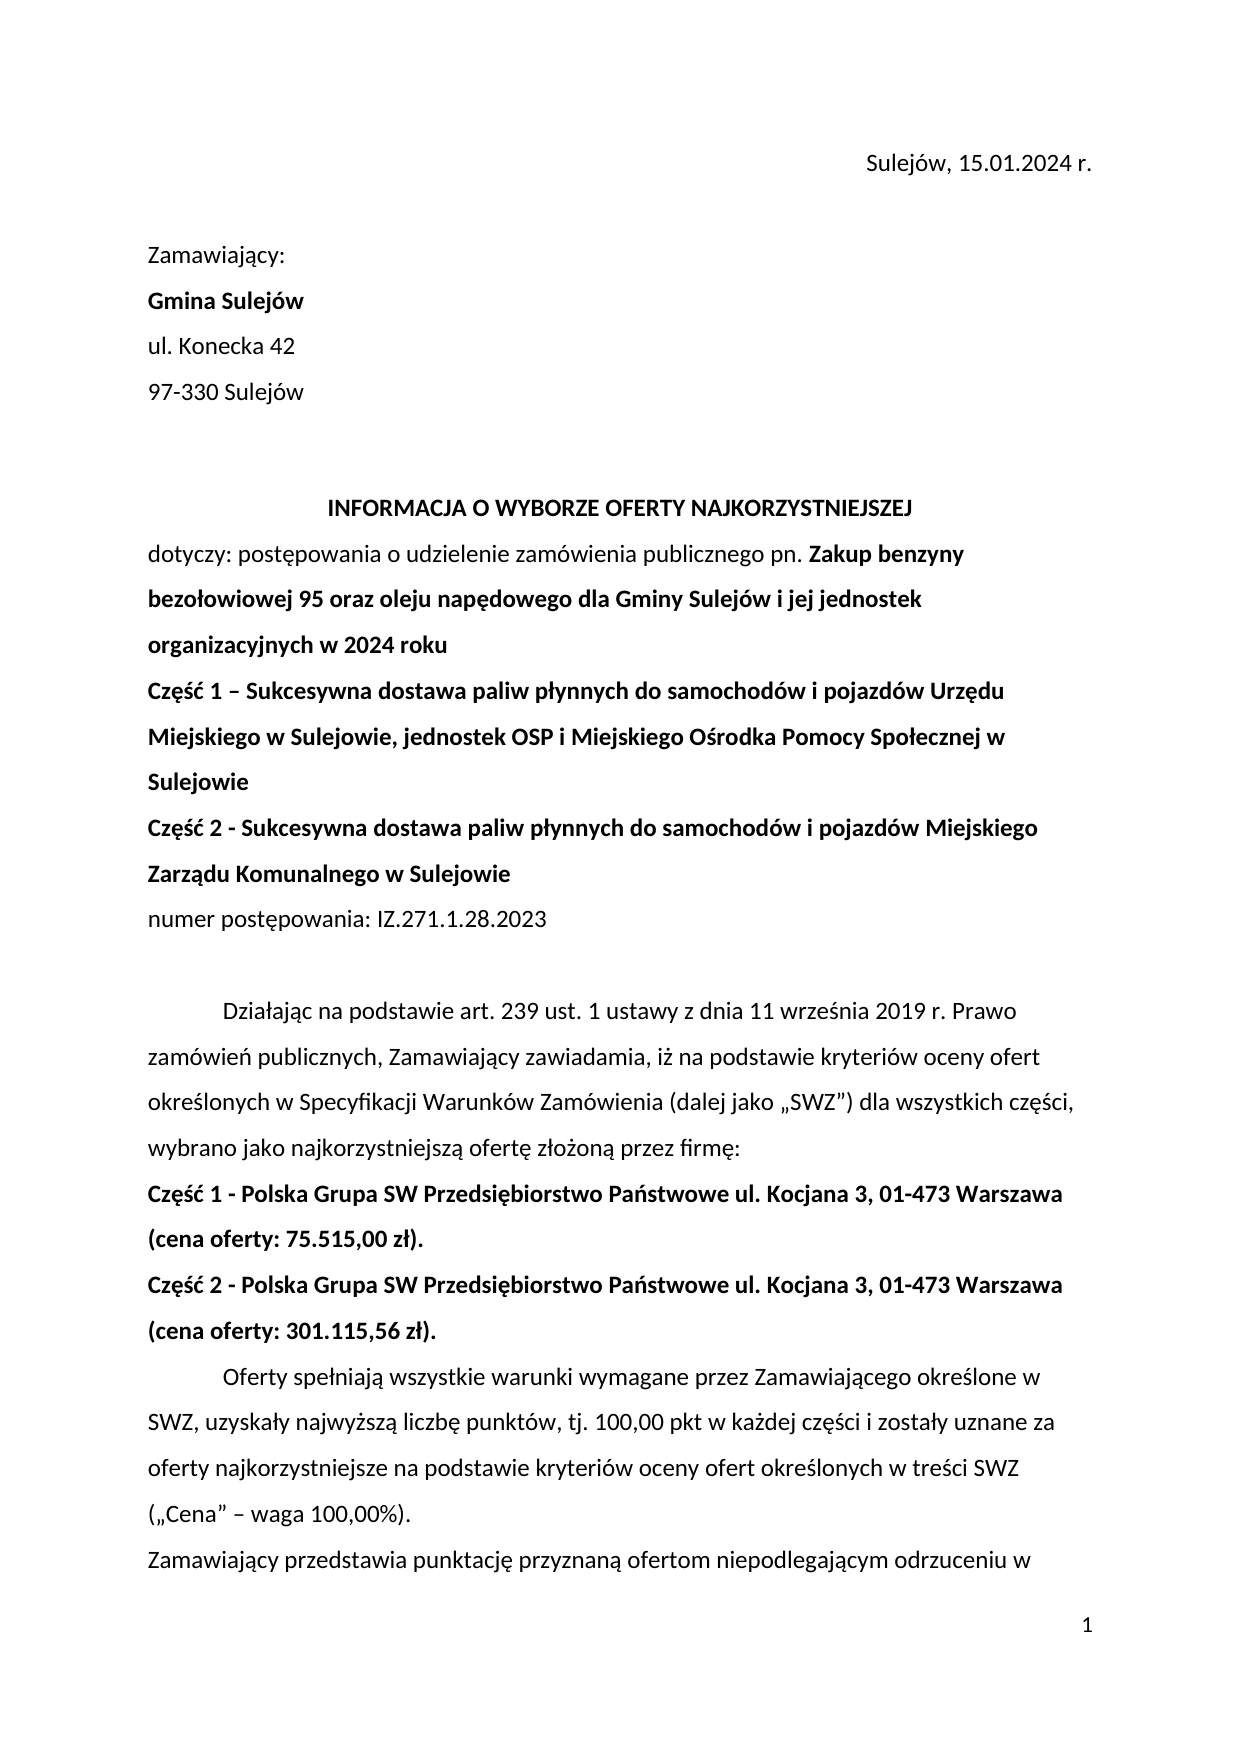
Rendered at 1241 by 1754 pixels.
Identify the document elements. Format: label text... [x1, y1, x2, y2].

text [148, 1544, 1093, 1574]
text Część 2 - Polska Grupa SW Przedsiębiorstwo Państwowe ul. Kocjana 3, 01-473 Warszawa (cena oferty: 301.115,56 zł). [148, 1269, 1093, 1346]
text Zamawiający: [148, 239, 1093, 269]
text ul. Konecka 42 [148, 331, 1093, 361]
text dotyczy: postępowania o udzielenie zamówienia publicznego pn. Zakup benzyny bezołowiowej 95 oraz oleju napędowego dla Gminy Sulejów i jej jednostek organizacyjnych w 2024 roku [148, 538, 1093, 660]
text Część 1 – Sukcesywna dostawa paliw płynnych do samochodów i pojazdów Urzędu Miejskiego w Sulejowie, jednostek OSP i Miejskiego Ośrodka Pomocy Społecznej w Sulejowie [148, 675, 1093, 797]
text Działając na podstawie art. 239 ust. 1 ustawy z dnia 11 września 2019 r. Prawo zamówień publicznych, Zamawiający zawiadamia, iż na podstawie kryteriów oceny ofert określonych w Specyfikacji Warunków Zamówienia (dalej jako „SWZ”) dla wszystkich części, wybrano jako najkorzystniejszą ofertę złożoną przez firmę: [148, 995, 1093, 1163]
text numer postępowania: IZ.271.1.28.2023 [148, 903, 1093, 934]
text 97-330 Sulejów [148, 376, 1093, 407]
text Sulejów, 15.01.2024 r. [148, 148, 1093, 178]
text Część 2 - Sukcesywna dostawa paliw płynnych do samochodów i pojazdów Miejskiego Zarządu Komunalnego w Sulejowie [148, 812, 1093, 888]
text Część 1 - Polska Grupa SW Przedsiębiorstwo Państwowe ul. Kocjana 3, 01-473 Warszawa (cena oferty: 75.515,00 zł). [148, 1178, 1093, 1254]
text Oferty spełniają wszystkie warunki wymagane przez Zamawiającego określone w SWZ, uzyskały najwyższą liczbę punktów, tj. 100,00 pkt w każdej części i zostały uznane za oferty najkorzystniejsze na podstawie kryteriów oceny ofert określonych w treści SWZ („Cena” – waga 100,00%). [148, 1361, 1093, 1528]
subtitle INFORMACJA O WYBORZE OFERTY NAJKORZYSTNIEJSZEJ [148, 492, 1093, 522]
text Gmina Sulejów [148, 285, 1093, 315]
